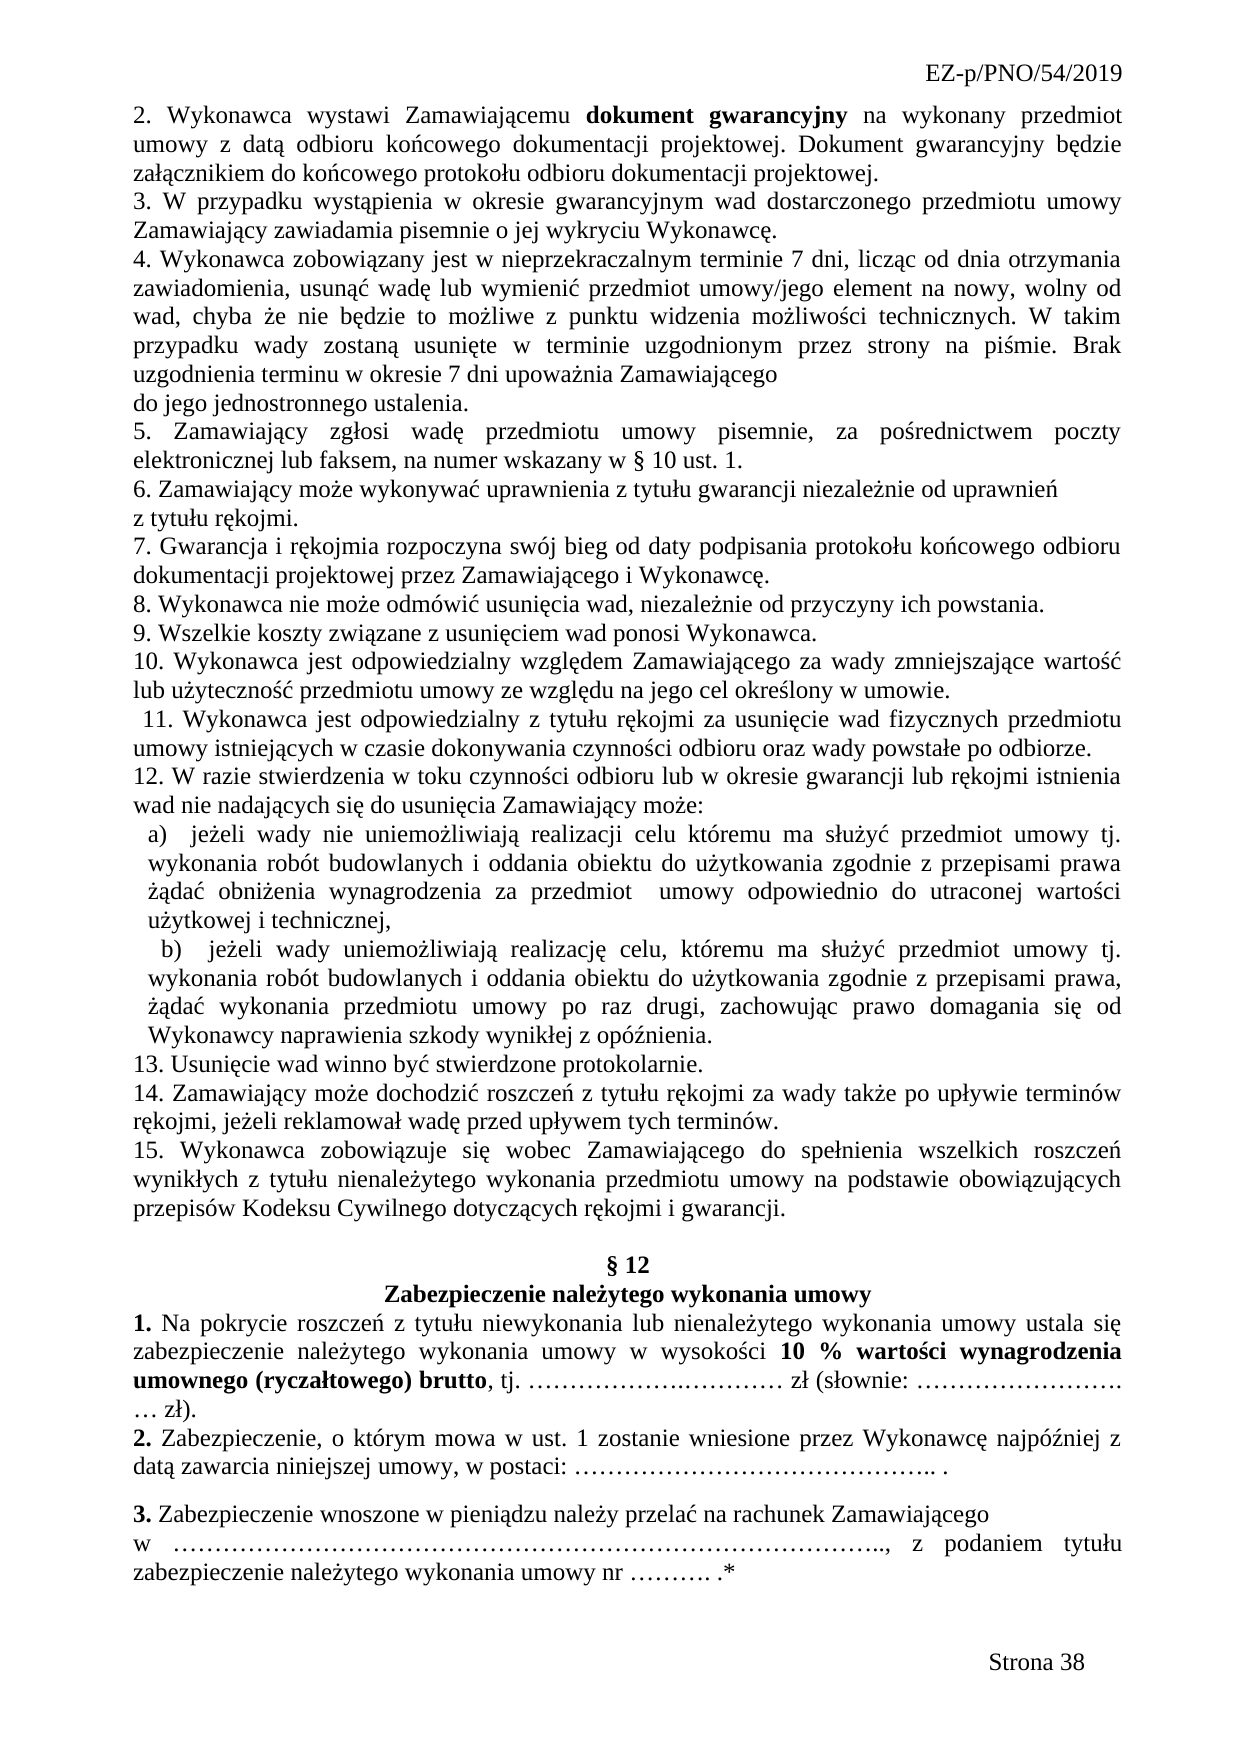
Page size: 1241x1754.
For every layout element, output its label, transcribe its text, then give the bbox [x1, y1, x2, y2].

text 6. Zamawiający może wykonywać uprawnienia z tytułu gwarancji niezależnie od uprawnień z tytułu rękojmi. [133, 474, 1122, 531]
list 3. Zabezpieczenie wnoszone w pieniądzu należy przelać na rachunek Zamawiającego w ………………………………………………………………………….., z podaniem tytułu zabezpieczenie należytego wykonania umowy nr ………. .* [133, 1499, 1122, 1586]
text 15. Wykonawca zobowiązuje się wobec Zamawiającego do spełnienia wszelkich roszczeń wynikłych z tytułu nienależytego wykonania przedmiotu umowy na podstawie obowiązujących przepisów Kodeksu Cywilnego dotyczących rękojmi i gwarancji. [133, 1135, 1122, 1221]
text a) jeżeli wady nie uniemożliwiają realizacji celu któremu ma służyć przedmiot umowy tj. wykonania robót budowlanych i oddania obiektu do użytkowania zgodnie z przepisami prawa żądać obniżenia wynagrodzenia za przedmiot umowy odpowiednio do utraconej wartości użytkowej i technicznej, [148, 819, 1122, 934]
text 10. Wykonawca jest odpowiedzialny względem Zamawiającego za wady zmniejszające wartość lub użyteczność przedmiotu umowy ze względu na jego cel określony w umowie. [133, 646, 1122, 704]
list 1. Na pokrycie roszczeń z tytułu niewykonania lub nienależytego wykonania umowy ustala się zabezpieczenie należytego wykonania umowy w wysokości 10 % wartości wynagrodzenia umownego (ryczałtowego) brutto, tj. ……………….………… zł (słownie: …………………….… zł). [133, 1308, 1122, 1423]
text 12. W razie stwierdzenia w toku czynności odbioru lub w okresie gwarancji lub rękojmi istnienia wad nie nadających się do usunięcia Zamawiający może: [133, 761, 1122, 819]
text b) jeżeli wady uniemożliwiają realizację celu, któremu ma służyć przedmiot umowy tj. wykonania robót budowlanych i oddania obiektu do użytkowania zgodnie z przepisami prawa, żądać wykonania przedmiotu umowy po raz drugi, zachowując prawo domagania się od Wykonawcy naprawienia szkody wynikłej z opóźnienia. [148, 934, 1122, 1049]
text 11. Wykonawca jest odpowiedzialny z tytułu rękojmi za usunięcie wad fizycznych przedmiotu umowy istniejących w czasie dokonywania czynności odbioru oraz wady powstałe po odbiorze. [133, 704, 1122, 761]
text 9. Wszelkie koszty związane z usunięciem wad ponosi Wykonawca. [133, 618, 1122, 646]
text Zabezpieczenie należytego wykonania umowy [133, 1279, 1122, 1308]
text 8. Wykonawca nie może odmówić usunięcia wad, niezależnie od przyczyny ich powstania. [133, 589, 1122, 618]
text 7. Gwarancja i rękojmia rozpoczyna swój bieg od daty podpisania protokołu końcowego odbioru dokumentacji projektowej przez Zamawiającego i Wykonawcę. [133, 531, 1122, 589]
text 14. Zamawiający może dochodzić roszczeń z tytułu rękojmi za wady także po upływie terminów rękojmi, jeżeli reklamował wadę przed upływem tych terminów. [133, 1078, 1122, 1135]
text § 12 [133, 1250, 1122, 1279]
text 5. Zamawiający zgłosi wadę przedmiotu umowy pisemnie, za pośrednictwem poczty elektronicznej lub faksem, na numer wskazany w § 10 ust. 1. [133, 416, 1122, 474]
text 3. W przypadku wystąpienia w okresie gwarancyjnym wad dostarczonego przedmiotu umowy Zamawiający zawiadamia pisemnie o jej wykryciu Wykonawcę. [133, 186, 1122, 244]
text 13. Usunięcie wad winno być stwierdzone protokolarnie. [133, 1049, 1122, 1078]
list 2. Zabezpieczenie, o którym mowa w ust. 1 zostanie wniesione przez Wykonawcę najpóźniej z datą zawarcia niniejszej umowy, w postaci: …………………………………….. . [133, 1423, 1122, 1480]
text 4. Wykonawca zobowiązany jest w nieprzekraczalnym terminie 7 dni, licząc od dnia otrzymania zawiadomienia, usunąć wadę lub wymienić przedmiot umowy/jego element na nowy, wolny od wad, chyba że nie będzie to możliwe z punktu widzenia możliwości technicznych. W takim przypadku wady zostaną usunięte w terminie uzgodnionym przez strony na piśmie. Brak uzgodnienia terminu w okresie 7 dni upoważnia Zamawiającego do jego jednostronnego ustalenia. [133, 244, 1122, 416]
text 2. Wykonawca wystawi Zamawiającemu dokument gwarancyjny na wykonany przedmiot umowy z datą odbioru końcowego dokumentacji projektowej. Dokument gwarancyjny będzie załącznikiem do końcowego protokołu odbioru dokumentacji projektowej. [133, 100, 1122, 186]
